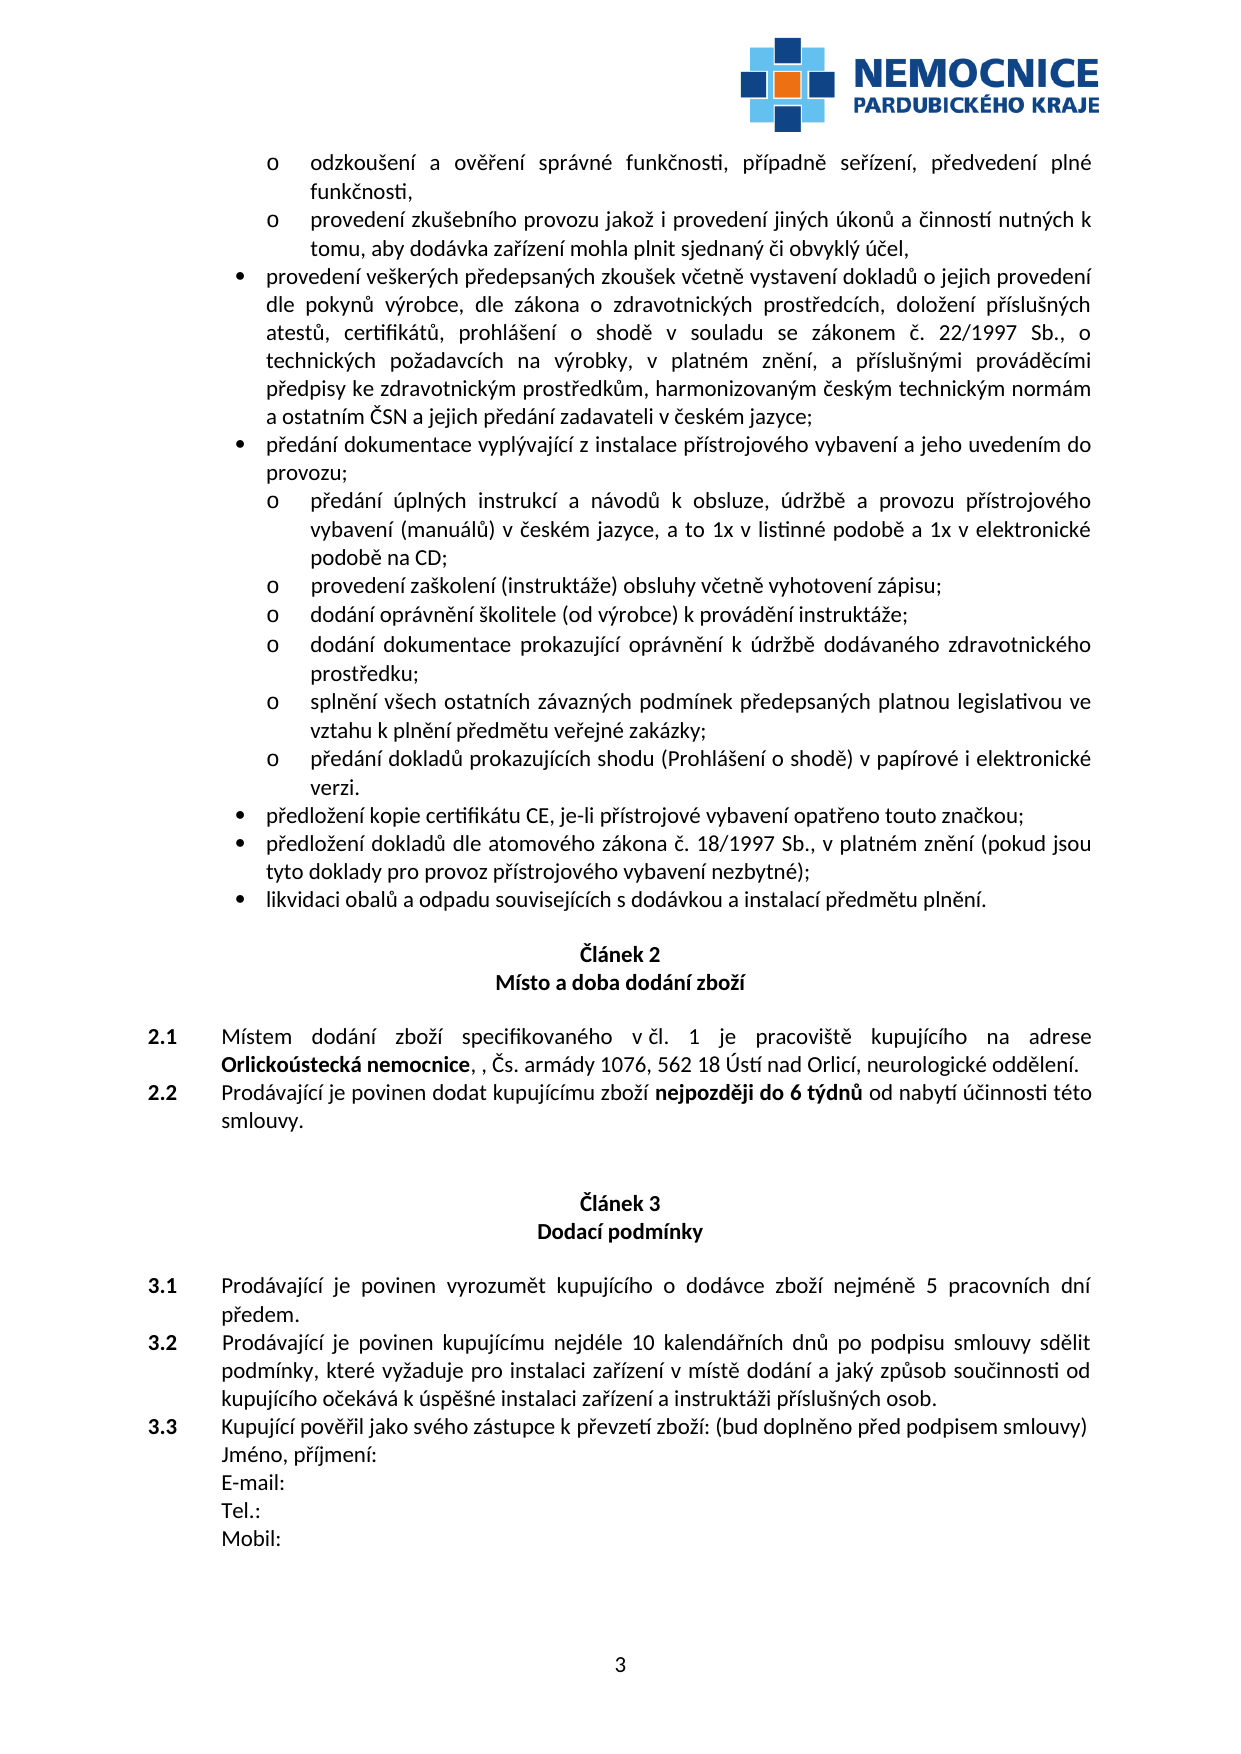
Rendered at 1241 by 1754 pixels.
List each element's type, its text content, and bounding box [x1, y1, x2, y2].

text 2.2 Prodávající je povinen dodat kupujícímu zboží nejpozději do 6 týdnů od nabytí účinnosti této smlouvy. [148, 1078, 1093, 1134]
text Mobil: [148, 1524, 1093, 1552]
text 3.3 Kupující pověřil jako svého zástupce k převzetí zboží: (bud doplněno před podpisem smlouvy) [148, 1412, 1093, 1440]
list provedení veškerých předepsaných zkoušek včetně vystavení dokladů o jejich provedení dle pokynů výrobce, dle zákona o zdravotnických prostředcích, doložení příslušných atestů, certifikátů, prohlášení o shodě v souladu se zákonem č. 22/1997 Sb., o technických požadavcích na výrobky, v platném znění, a příslušnými prováděcími předpisy ke zdravotnickým prostředkům, harmonizovaným českým technickým normám a ostatním ČSN a jejich předání zadavateli v českém jazyce; [236, 262, 1093, 430]
list provedení zaškolení (instruktáže) obsluhy včetně vyhotovení zápisu; [223, 571, 1093, 601]
list odzkoušení a ověření správné funkčnosti, případně seřízení, předvedení plné funkčnosti, [266, 148, 1093, 205]
picture [739, 36, 1099, 133]
list dodání oprávnění školitele (od výrobce) k provádění instruktáže; [266, 601, 1093, 630]
text Místo a doba dodání zboží [148, 968, 1093, 996]
text Článek 3 [148, 1189, 1093, 1217]
text Tel.: [148, 1496, 1093, 1524]
text 2.1 Místem dodání zboží specifikovaného v čl. 1 je pracoviště kupujícího na adrese Orlickoústecká nemocnice, , Čs. armády 1076, 562 18 Ústí nad Orlicí, neurologické oddělení. [148, 1022, 1093, 1078]
list předložení dokladů dle atomového zákona č. 18/1997 Sb., v platném znění (pokud jsou tyto doklady pro provoz přístrojového vybavení nezbytné); [236, 829, 1093, 885]
text 3.2 Prodávající je povinen kupujícímu nejdéle 10 kalendářních dnů po podpisu smlouvy sdělit podmínky, které vyžaduje pro instalaci zařízení v místě dodání a jaký způsob součinnosti od kupujícího očekává k úspěšné instalaci zařízení a instruktáži příslušných osob. [148, 1328, 1093, 1412]
list likvidaci obalů a odpadu souvisejících s dodávkou a instalací předmětu plnění. [236, 885, 1093, 913]
list dodání dokumentace prokazující oprávnění k údržbě dodávaného zdravotnického prostředku; [266, 630, 1093, 687]
list provedení zkušebního provozu jakož i provedení jiných úkonů a činností nutných k tomu, aby dodávka zařízení mohla plnit sjednaný či obvyklý účel, [266, 205, 1093, 262]
list předložení kopie certifikátu CE, je-li přístrojové vybavení opatřeno touto značkou; [236, 801, 1093, 829]
text 3.1 Prodávající je povinen vyrozumět kupujícího o dodávce zboží nejméně 5 pracovních dní předem. [148, 1272, 1093, 1328]
list předání dokumentace vyplývající z instalace přístrojového vybavení a jeho uvedením do provozu; [236, 430, 1093, 486]
text Jméno, příjmení: [148, 1440, 1093, 1468]
text Článek 2 [148, 940, 1093, 968]
list předání úplných instrukcí a návodů k obsluze, údržbě a provozu přístrojového vybavení (manuálů) v českém jazyce, a to 1x v listinné podobě a 1x v elektronické podobě na CD; [266, 486, 1093, 571]
text E-mail: [148, 1468, 1093, 1496]
list předání dokladů prokazujících shodu (Prohlášení o shodě) v papírové i elektronické verzi. [266, 744, 1093, 801]
text Dodací podmínky [148, 1217, 1093, 1245]
list splnění všech ostatních závazných podmínek předepsaných platnou legislativou ve vztahu k plnění předmětu veřejné zakázky; [266, 687, 1093, 744]
